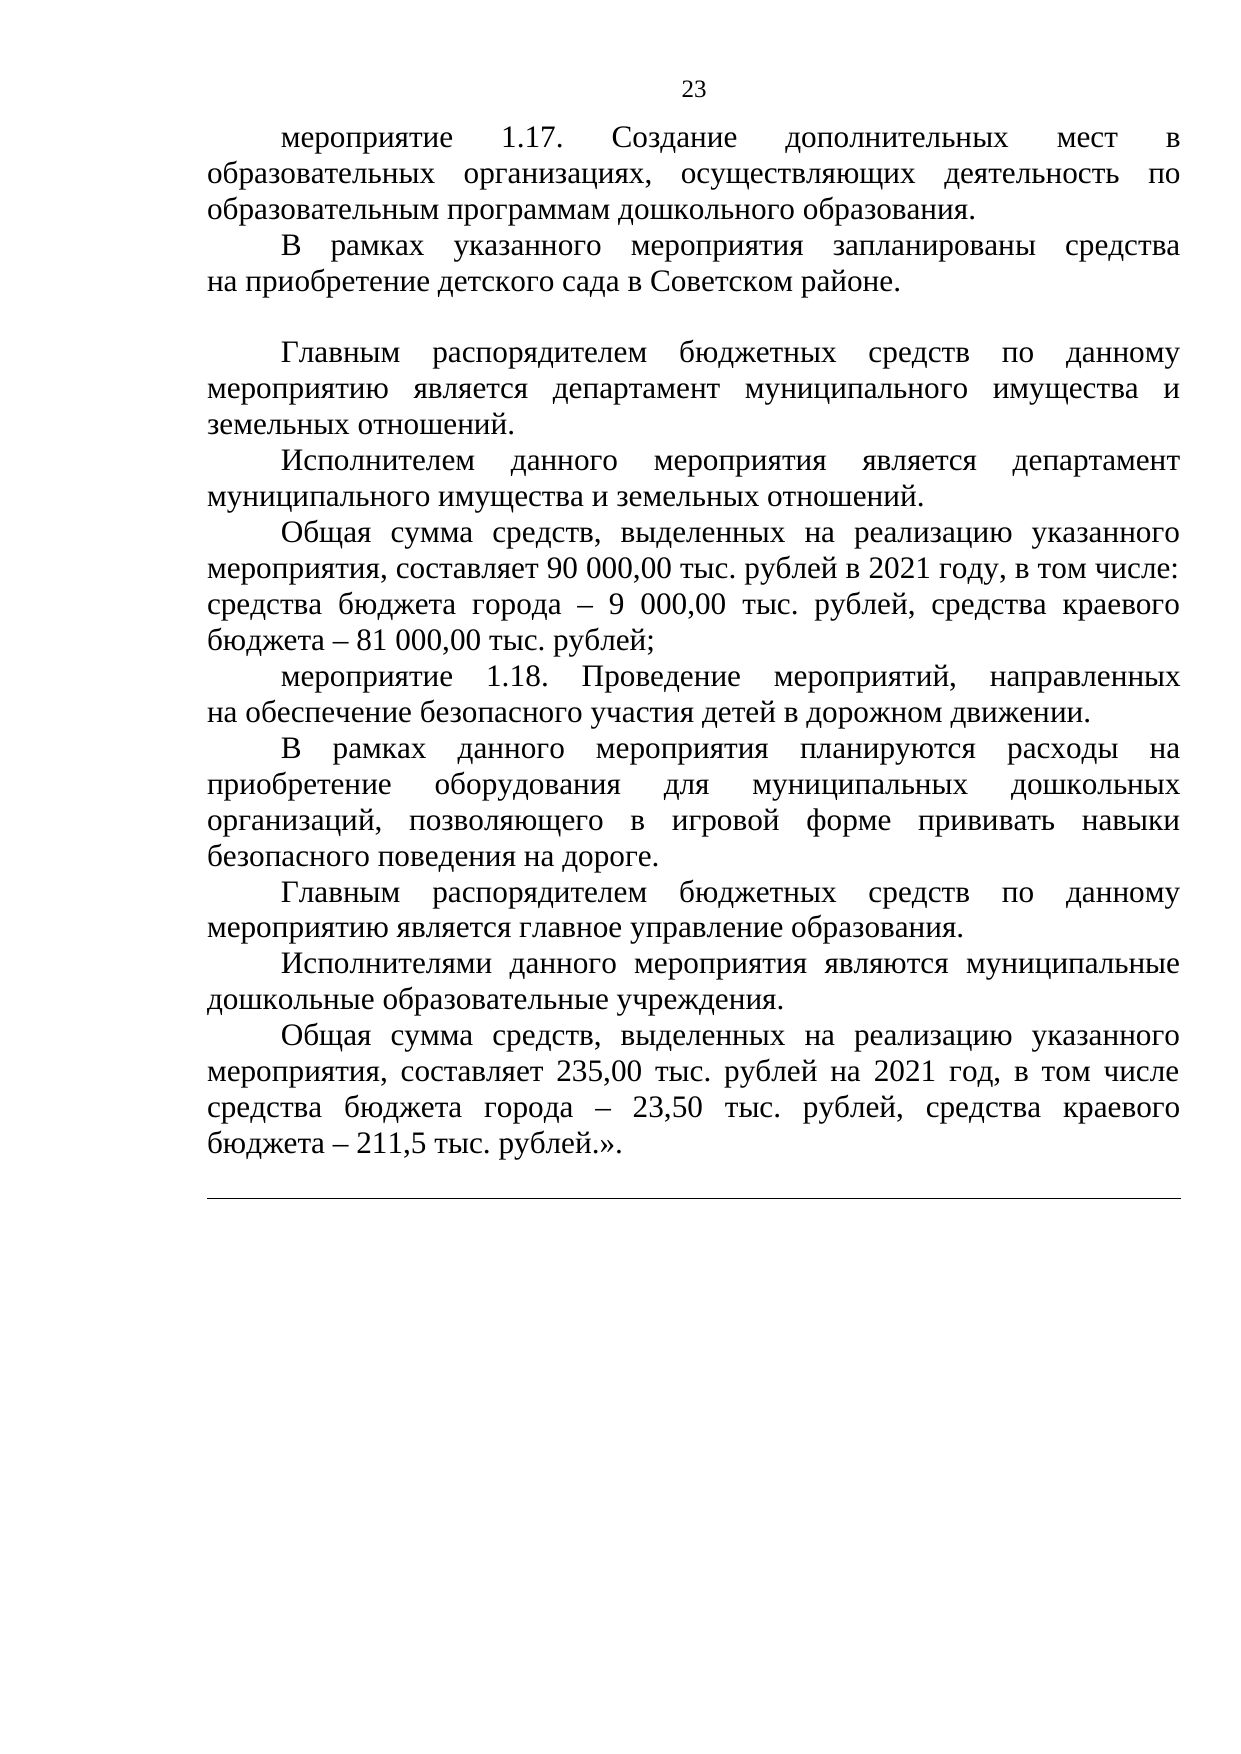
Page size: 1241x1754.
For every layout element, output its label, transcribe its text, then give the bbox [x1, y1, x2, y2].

text Исполнителем данного мероприятия является департамент муниципального имущества и земельных отношений. [207, 442, 1181, 513]
text В рамках данного мероприятия планируются расходы на приобретение оборудования для муниципальных дошкольных организаций, позволяющего в игровой форме прививать навыки безопасного поведения на дороге. [207, 729, 1181, 873]
text Общая сумма средств, выделенных на реализацию указанного мероприятия, составляет 90 000,00 тыс. рублей в 2021 году, в том числе: средства бюджета города – 9 000,00 тыс. рублей, средства краевого бюджета – 81 000,00 тыс. рублей; [207, 513, 1181, 657]
text Главным распорядителем бюджетных средств по данному мероприятию является департамент муниципального имущества и земельных отношений. [207, 334, 1181, 442]
text Исполнителями данного мероприятия являются муниципальные дошкольные образовательные учреждения. [207, 945, 1181, 1017]
text В рамках указанного мероприятия запланированы средства на приобретение детского сада в Советском районе. [207, 226, 1181, 298]
text мероприятие 1.18. Проведение мероприятий, направленных на обеспечение безопасного участия детей в дорожном движении. [207, 657, 1181, 729]
text Общая сумма средств, выделенных на реализацию указанного мероприятия, составляет 235,00 тыс. рублей на 2021 год, в том числе средства бюджета города – 23,50 тыс. рублей, средства краевого бюджета – 211,5 тыс. рублей.». [207, 1017, 1181, 1160]
text Главным распорядителем бюджетных средств по данному мероприятию является главное управление образования. [207, 873, 1181, 945]
text мероприятие 1.17. Создание дополнительных мест в образовательных организациях, осуществляющих деятельность по образовательным программам дошкольного образования. [207, 118, 1181, 226]
